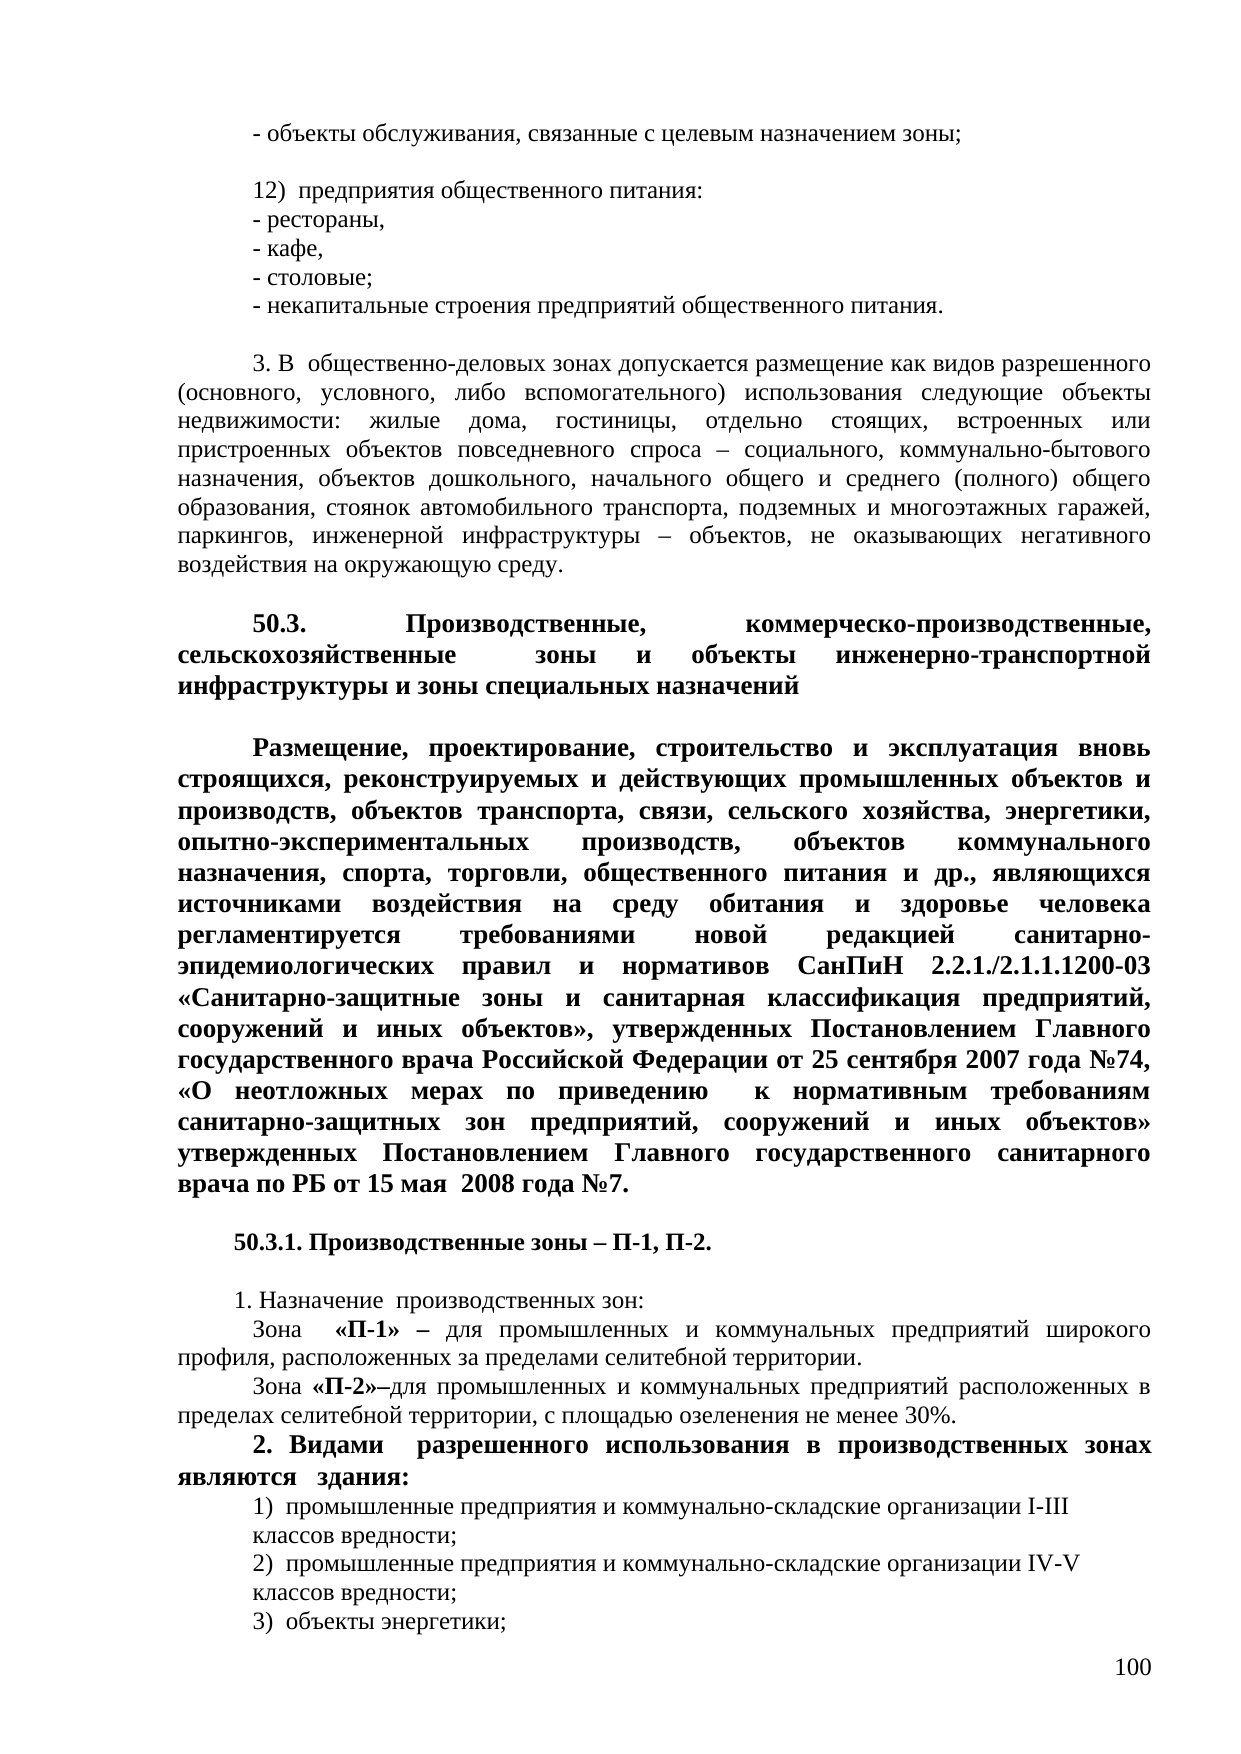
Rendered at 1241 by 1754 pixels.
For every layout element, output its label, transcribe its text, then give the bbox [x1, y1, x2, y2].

text классов вредности; [177, 1520, 1152, 1548]
text 50.3.1. Производственные зоны – П-1, П-2. [177, 1227, 1152, 1256]
text - рестораны, [177, 204, 1152, 233]
text 2. Видами разрешенного использования в производственных зонах являются здания: [177, 1429, 1152, 1491]
text 1. Назначение производственных зон: [177, 1285, 1152, 1314]
text - объекты обслуживания, связанные с целевым назначением зоны; [177, 118, 1152, 147]
text 3. В общественно-деловых зонах допускается размещение как видов разрешенного (основного, условного, либо вспомогательного) использования следующие объекты недвижимости: жилые дома, гостиницы, отдельно стоящих, встроенных или пристроенных объектов повседневного спроса – социального, коммунально-бытового назначения, объектов дошкольного, начального общего и среднего (полного) общего образования, стоянок автомобильного транспорта, подземных и многоэтажных гаражей, паркингов, инженерной инфраструктуры – объектов, не оказывающих негативного воздействия на окружающую среду. [177, 348, 1152, 578]
text - столовые; [177, 262, 1152, 291]
text 1) промышленные предприятия и коммунально-складские организации I-III [177, 1491, 1152, 1520]
text - некапитальные строения предприятий общественного питания. [177, 291, 1152, 319]
text 2) промышленные предприятия и коммунально-складские организации IV-V [177, 1548, 1152, 1577]
text Зона «П-1» – для промышленных и коммунальных предприятий широкого профиля, расположенных за пределами селитебной территории. [177, 1314, 1152, 1371]
text классов вредности; [177, 1577, 1152, 1606]
text Зона «П-2»–для промышленных и коммунальных предприятий расположенных в пределах селитебной территории, с площадью озеленения не менее 30%. [177, 1371, 1152, 1429]
text Размещение, проектирование, строительство и эксплуатация вновь строящихся, реконструируемых и действующих промышленных объектов и производств, объектов транспорта, связи, сельского хозяйства, энергетики, опытно-экспериментальных производств, объектов коммунального назначения, спорта, торговли, общественного питания и др., являющихся источниками воздействия на среду обитания и здоровье человека регламентируется требованиями новой редакцией санитарно-эпидемиологических правил и нормативов СанПиН 2.2.1./2.1.1.1200-03 «Санитарно-защитные зоны и санитарная классификация предприятий, сооружений и иных объектов», утвержденных Постановлением Главного государственного врача Российской Федерации от 25 сентября 2007 года №74, «О неотложных мерах по приведению к нормативным требованиям санитарно-защитных зон предприятий, сооружений и иных объектов» утвержденных Постановлением Главного государственного санитарного врача по РБ от 15 мая 2008 года №7. [177, 731, 1152, 1199]
text 12) предприятия общественного питания: [177, 176, 1152, 204]
text - кафе, [177, 233, 1152, 262]
text 50.3. Производственные, коммерческо-производственные, сельскохозяйственные зоны и объекты инженерно-транспортной инфраструктуры и зоны специальных назначений [177, 607, 1152, 700]
text 3) объекты энергетики; [177, 1606, 1152, 1635]
